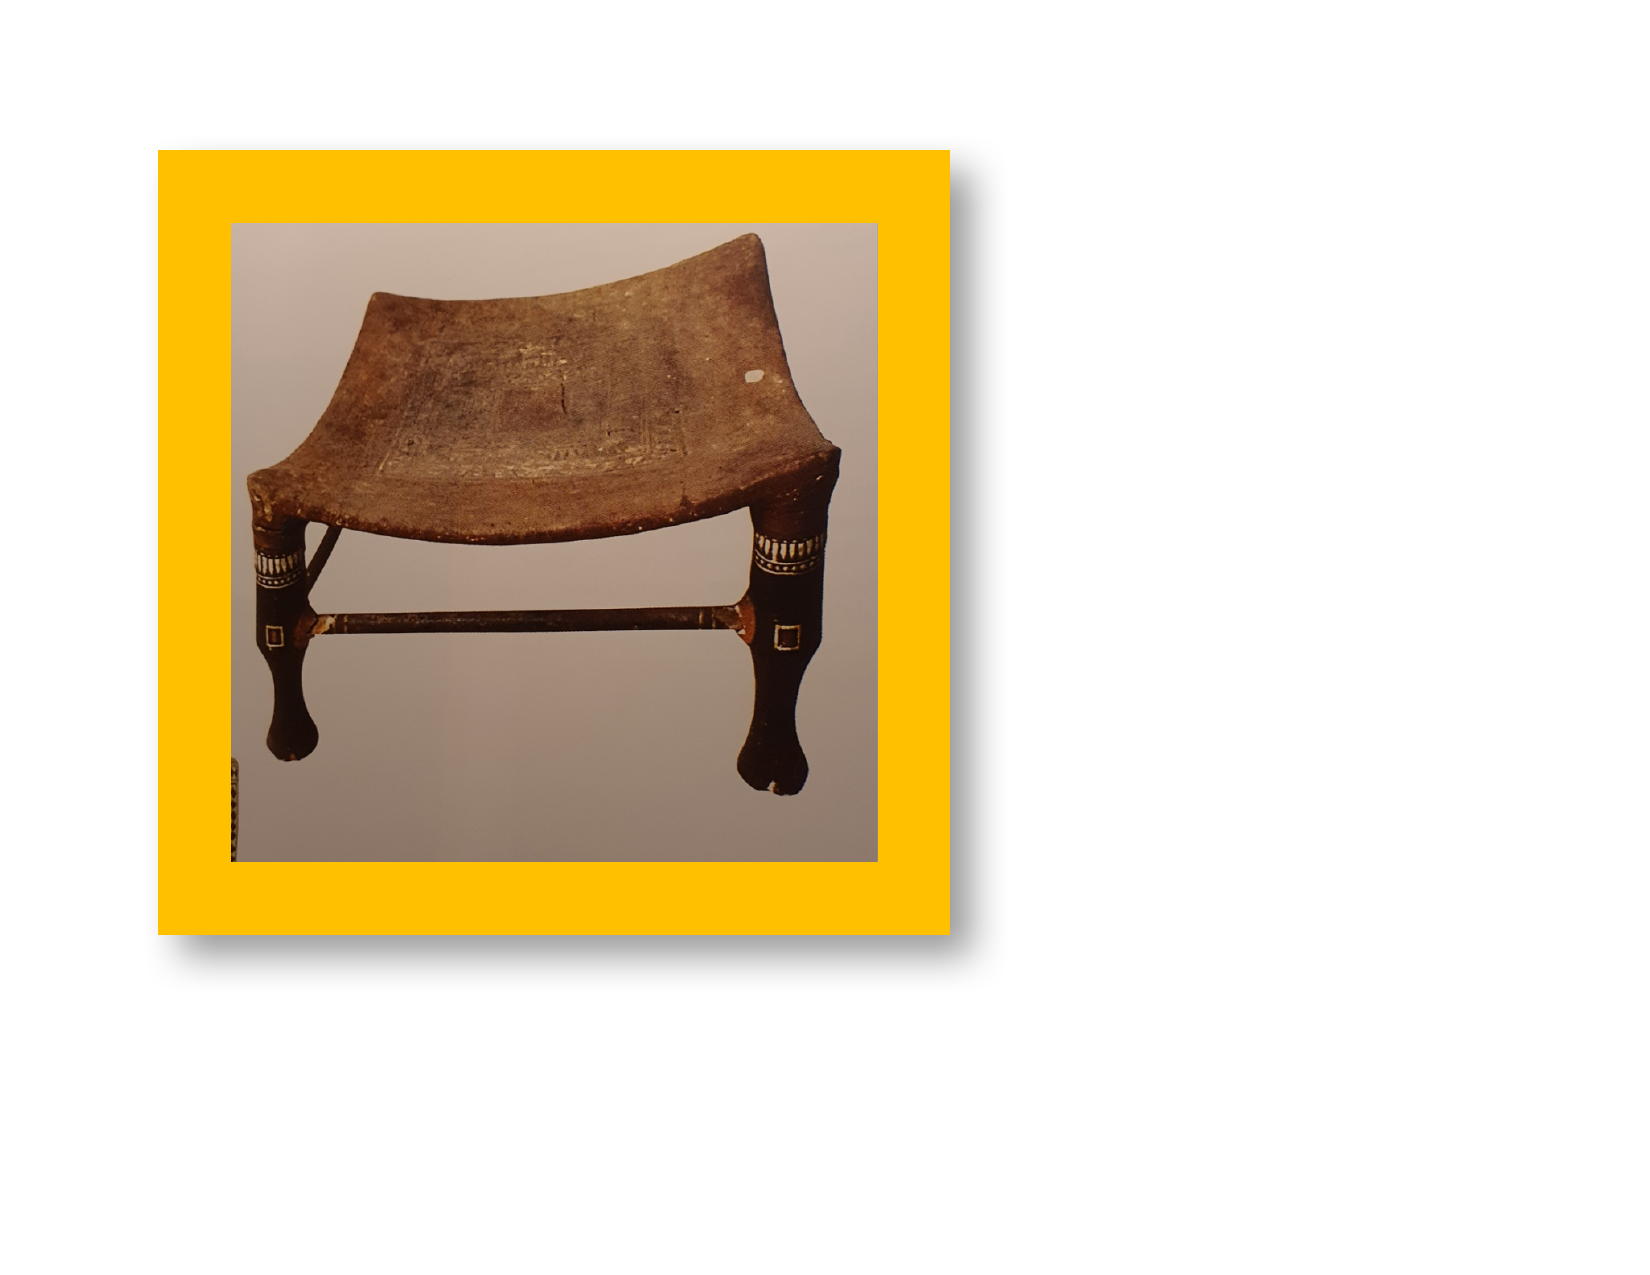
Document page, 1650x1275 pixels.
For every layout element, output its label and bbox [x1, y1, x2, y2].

picture [231, 223, 878, 862]
